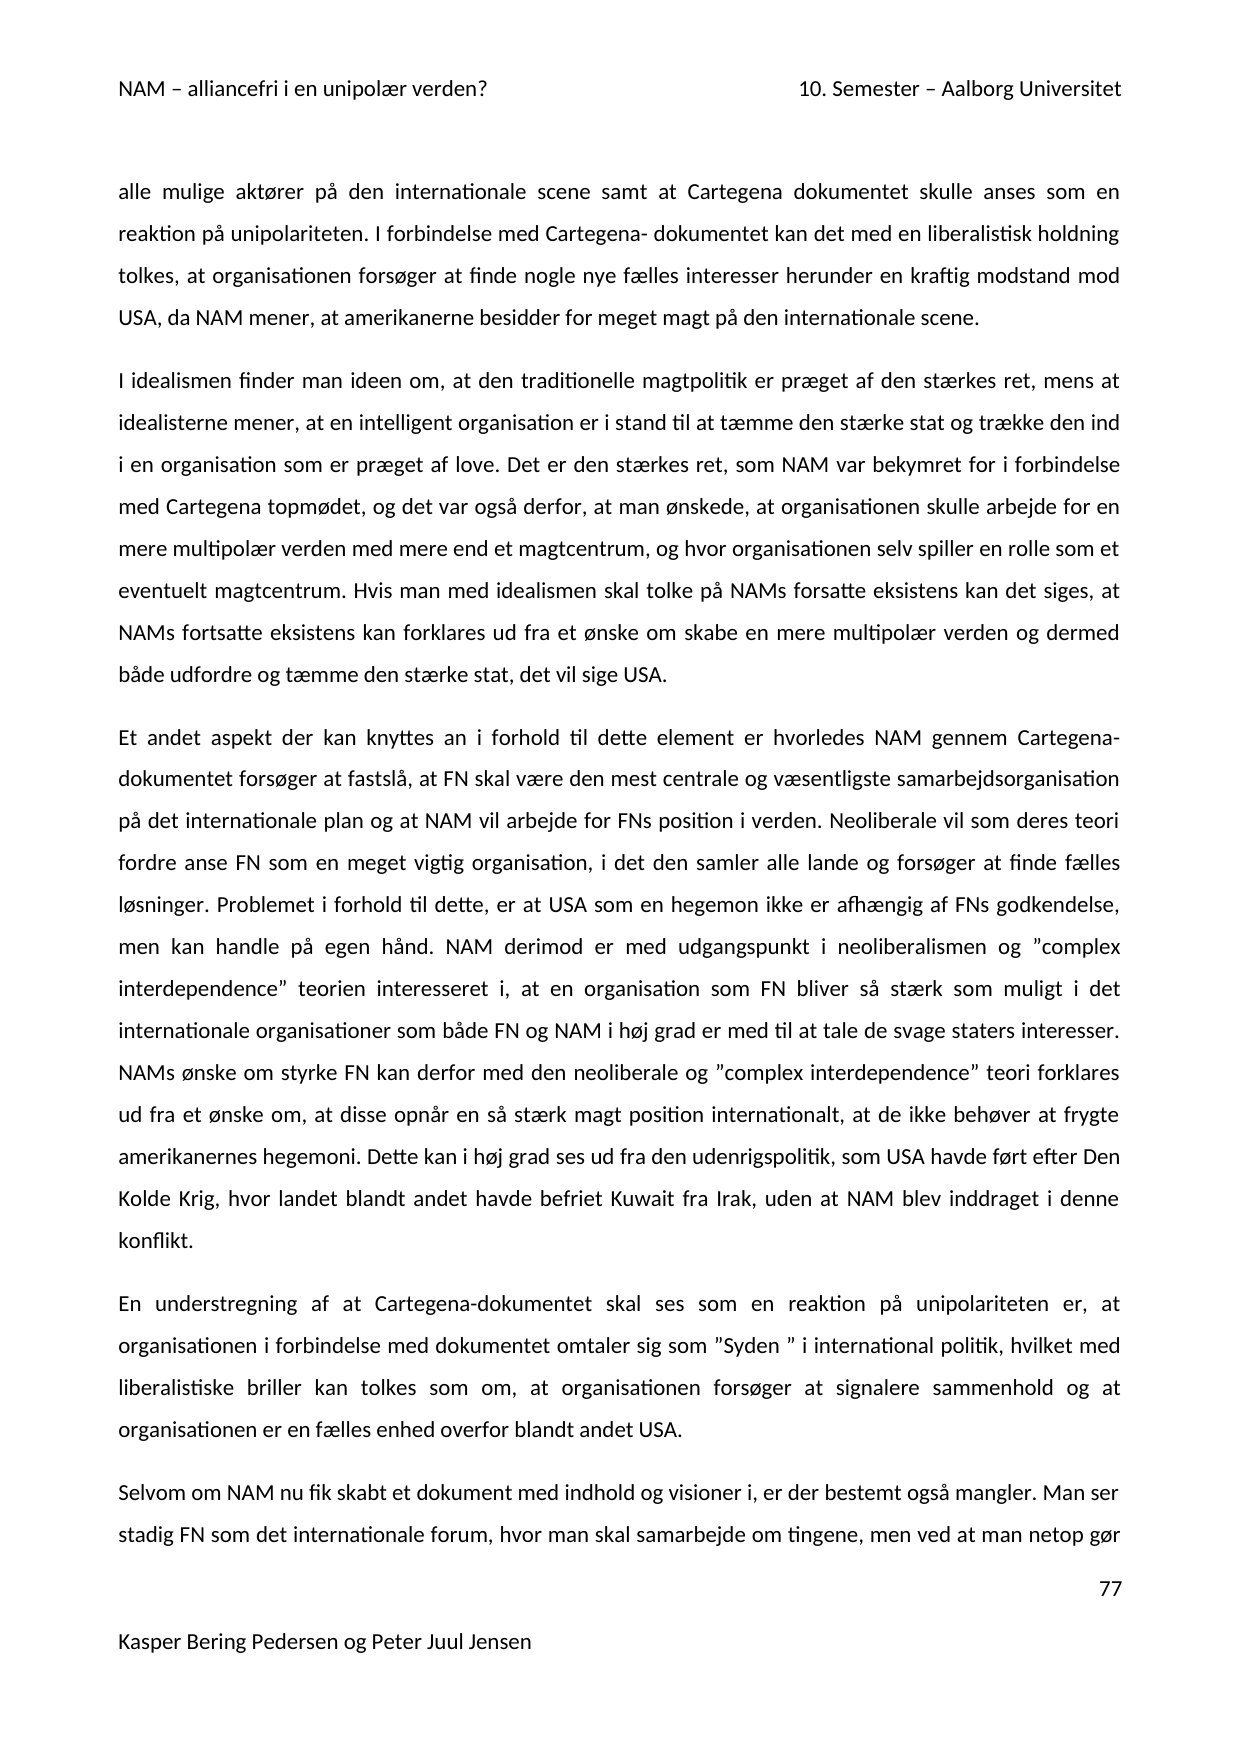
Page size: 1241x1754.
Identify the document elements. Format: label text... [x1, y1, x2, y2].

text I idealismen finder man ideen om, at den traditionelle magtpolitik er præget af den stærkes ret, mens at idealisterne mener, at en intelligent organisation er i stand til at tæmme den stærke stat og trække den ind i en organisation som er præget af love. Det er den stærkes ret, som NAM var bekymret for i forbindelse med Cartegena topmødet, og det var også derfor, at man ønskede, at organisationen skulle arbejde for en mere multipolær verden med mere end et magtcentrum, og hvor organisationen selv spiller en rolle som et eventuelt magtcentrum. Hvis man med idealismen skal tolke på NAMs forsatte eksistens kan det siges, at NAMs fortsatte eksistens kan forklares ud fra et ønske om skabe en mere multipolær verden og dermed både udfordre og tæmme den stærke stat, det vil sige USA. [118, 366, 1122, 688]
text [118, 177, 1122, 331]
text Et andet aspekt der kan knyttes an i forhold til dette element er hvorledes NAM gennem Cartegena- dokumentet forsøger at fastslå, at FN skal være den mest centrale og væsentligste samarbejdsorganisation på det internationale plan og at NAM vil arbejde for FNs position i verden. Neoliberale vil som deres teori fordre anse FN som en meget vigtig organisation, i det den samler alle lande og forsøger at finde fælles løsninger. Problemet i forhold til dette, er at USA som en hegemon ikke er afhængig af FNs godkendelse, men kan handle på egen hånd. NAM derimod er med udgangspunkt i neoliberalismen og ”complex interdependence” teorien interesseret i, at en organisation som FN bliver så stærk som muligt i det internationale organisationer som både FN og NAM i høj grad er med til at tale de svage staters interesser. NAMs ønske om styrke FN kan derfor med den neoliberale og ”complex interdependence” teori forklares ud fra et ønske om, at disse opnår en så stærk magt position internationalt, at de ikke behøver at frygte amerikanernes hegemoni. Dette kan i høj grad ses ud fra den udenrigspolitik, som USA havde ført efter Den Kolde Krig, hvor landet blandt andet havde befriet Kuwait fra Irak, uden at NAM blev inddraget i denne konflikt. [118, 723, 1122, 1254]
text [118, 1478, 1122, 1548]
text En understregning af at Cartegena-dokumentet skal ses som en reaktion på unipolariteten er, at organisationen i forbindelse med dokumentet omtaler sig som ”Syden ” i international politik, hvilket med liberalistiske briller kan tolkes som om, at organisationen forsøger at signalere sammenhold og at organisationen er en fælles enhed overfor blandt andet USA. [118, 1289, 1122, 1443]
